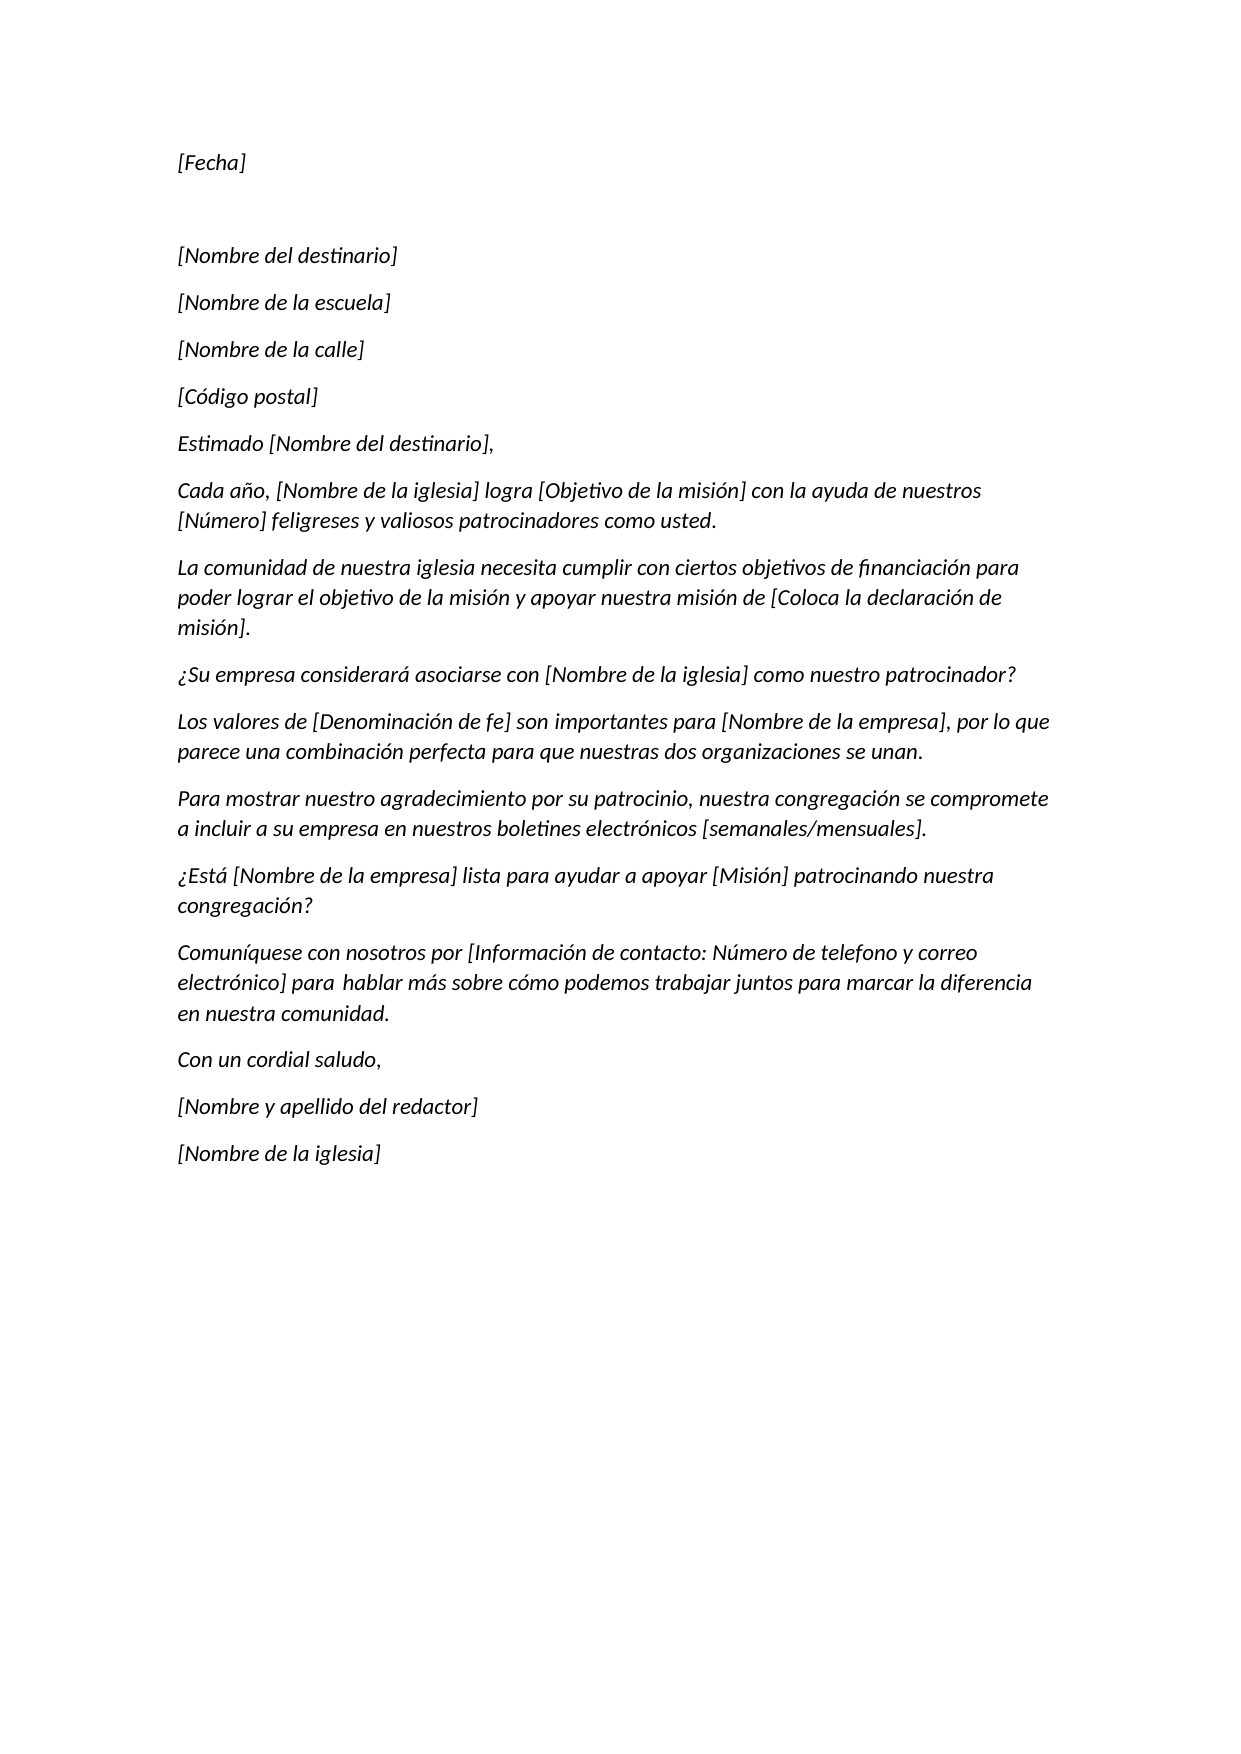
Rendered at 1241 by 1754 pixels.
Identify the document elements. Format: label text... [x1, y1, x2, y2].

text [Nombre de la calle] [177, 335, 1063, 363]
text ¿Está [Nombre de la empresa] lista para ayudar a apoyar [Misión] patrocinando nuestra congregación? [177, 861, 1063, 919]
text La comunidad de nuestra iglesia necesita cumplir con ciertos objetivos de financiación para poder lograr el objetivo de la misión y apoyar nuestra misión de [Coloca la declaración de misión]. [177, 553, 1063, 641]
text ¿Su empresa considerará asociarse con [Nombre de la iglesia] como nuestro patrocinador? [177, 660, 1063, 688]
text Con un cordial saludo, [177, 1046, 1063, 1073]
text [Código postal] [177, 382, 1063, 410]
text [Nombre de la escuela] [177, 288, 1063, 316]
text Cada año, [Nombre de la iglesia] logra [Objetivo de la misión] con la ayuda de nuestros [Número] feligreses y valiosos patrocinadores como usted. [177, 476, 1063, 534]
text Comuníquese con nosotros por [Información de contacto: Número de telefono y correo electrónico] para hablar más sobre cómo podemos trabajar juntos para marcar la diferencia en nuestra comunidad. [177, 938, 1063, 1027]
text [Fecha] [177, 148, 1063, 176]
text Para mostrar nuestro agradecimiento por su patrocinio, nuestra congregación se compromete a incluir a su empresa en nuestros boletines electrónicos [semanales/mensuales]. [177, 784, 1063, 842]
text [Nombre y apellido del redactor] [177, 1092, 1063, 1120]
text [Nombre de la iglesia] [177, 1139, 1063, 1167]
text [Nombre del destinario] [177, 241, 1063, 269]
text Estimado [Nombre del destinario], [177, 429, 1063, 457]
text Los valores de [Denominación de fe] son ​​importantes para [Nombre de la empresa], por lo que parece una combinación perfecta para que nuestras dos organizaciones se unan. [177, 707, 1063, 765]
